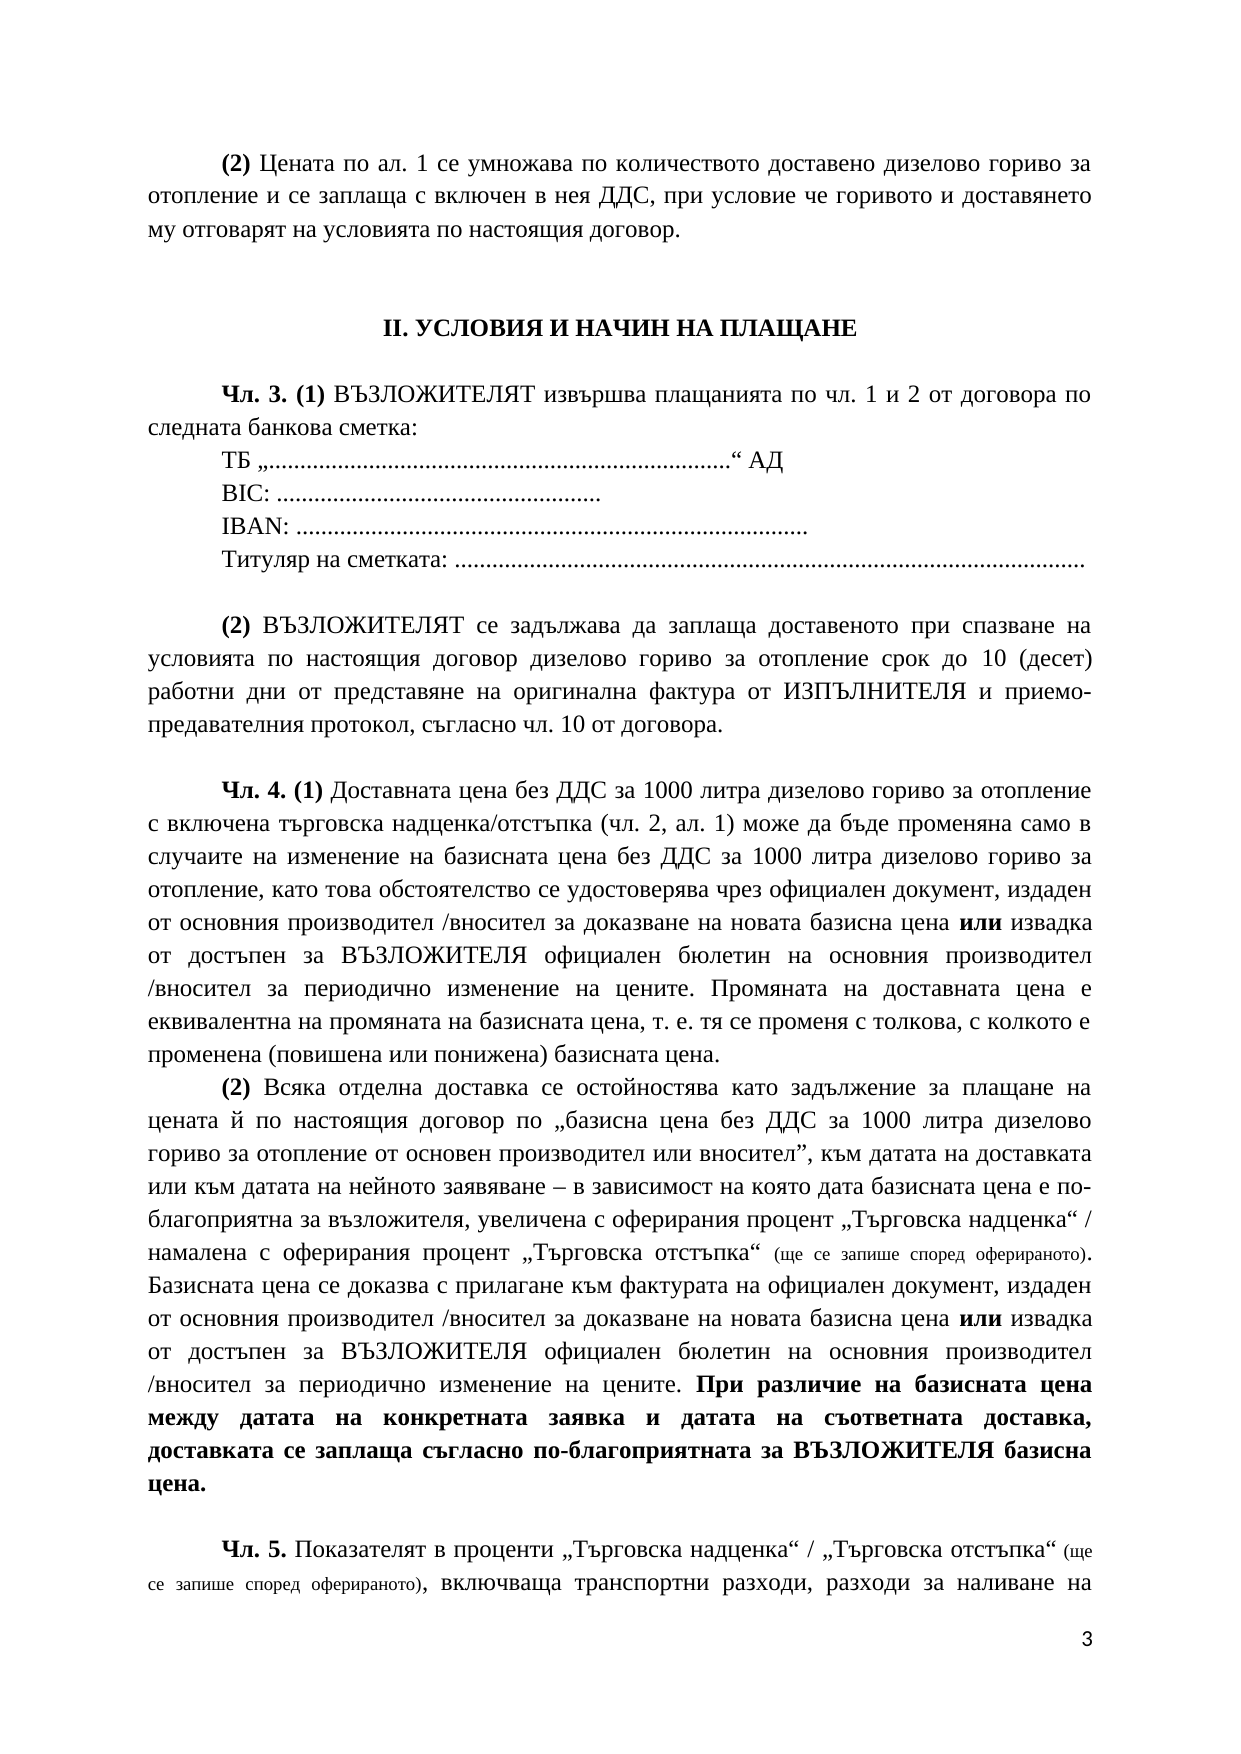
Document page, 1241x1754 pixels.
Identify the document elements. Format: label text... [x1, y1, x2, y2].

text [148, 1534, 1093, 1596]
text (2) Цената по ал. 1 се умножава по количеството доставено дизелово гориво за отопление и се заплаща с включен в нея ДДС, при условие че горивото и доставянето му отговарят на условията по настоящия договор. [148, 148, 1093, 242]
text BIC: .................................................... [148, 478, 1093, 507]
text Титуляр на сметката: ..................................................................................................... [148, 544, 1093, 573]
text ТБ „..........................................................................“ АД [148, 445, 1093, 473]
text (2) ВЪЗЛОЖИТЕЛЯТ се задължава да заплаща доставеното при спазване на условията по настоящия договор дизелово гориво за отопление срок до 10 (десет) работни дни от представяне на оригинална фактура от ИЗПЪЛНИТЕЛЯ и приемо-предавателния протокол, съгласно чл. 10 от договора. [148, 610, 1093, 738]
text ІІ. УСЛОВИЯ И НАЧИН НА ПЛАЩАНЕ [148, 313, 1093, 341]
text (2) Всяка отделна доставка се остойностява като задължение за плащане на цената й по настоящия договор по „базисна цена без ДДС за 1000 литра дизелово гориво за отопление от основен производител или вносител”, към датата на доставката или към датата на нейното заявяване – в зависимост на която дата базисната цена е по-благоприятна за възложителя, увеличена с оферирания процент „Търговска надценка“ / намалена с оферирания процент „Търговска отстъпка“ (ще се запише според оферираното). Базисната цена се доказва с прилагане към фактурата на официален документ, издаден от основния производител /вносител за доказване на новата базисна цена или извадка от достъпен за ВЪЗЛОЖИТЕЛЯ официален бюлетин на основния производител /вносител за периодично изменение на цените. При различие на базисната цена между датата на конкретната заявка и датата на съответната доставка, доставката се заплаща съгласно по-благоприятната за ВЪЗЛОЖИТЕЛЯ базисна цена. [148, 1072, 1093, 1497]
text Чл. 4. (1) Доставната цена без ДДС за 1000 литра дизелово гориво за отопление с включена търговска надценка/отстъпка (чл. 2, ал. 1) може да бъде променяна само в случаите на изменение на базисната цена без ДДС за 1000 литра дизелово гориво за отопление, като това обстоятелство се удостоверява чрез официален документ, издаден от основния производител /вносител за доказване на новата базисна цена или извадка от достъпен за ВЪЗЛОЖИТЕЛЯ официален бюлетин на основния производител /вносител за периодично изменение на цените. Промяната на доставната цена е еквивалентна на промяната на базисната цена, т. е. тя се променя с толкова, с колкото е променена (повишена или понижена) базисната цена. [148, 775, 1093, 1068]
text Чл. 3. (1) ВЪЗЛОЖИТЕЛЯТ извършва плащанията по чл. 1 и 2 от договора по следната банкова сметка: [148, 379, 1093, 441]
text IBAN: .................................................................................. [148, 511, 1093, 539]
